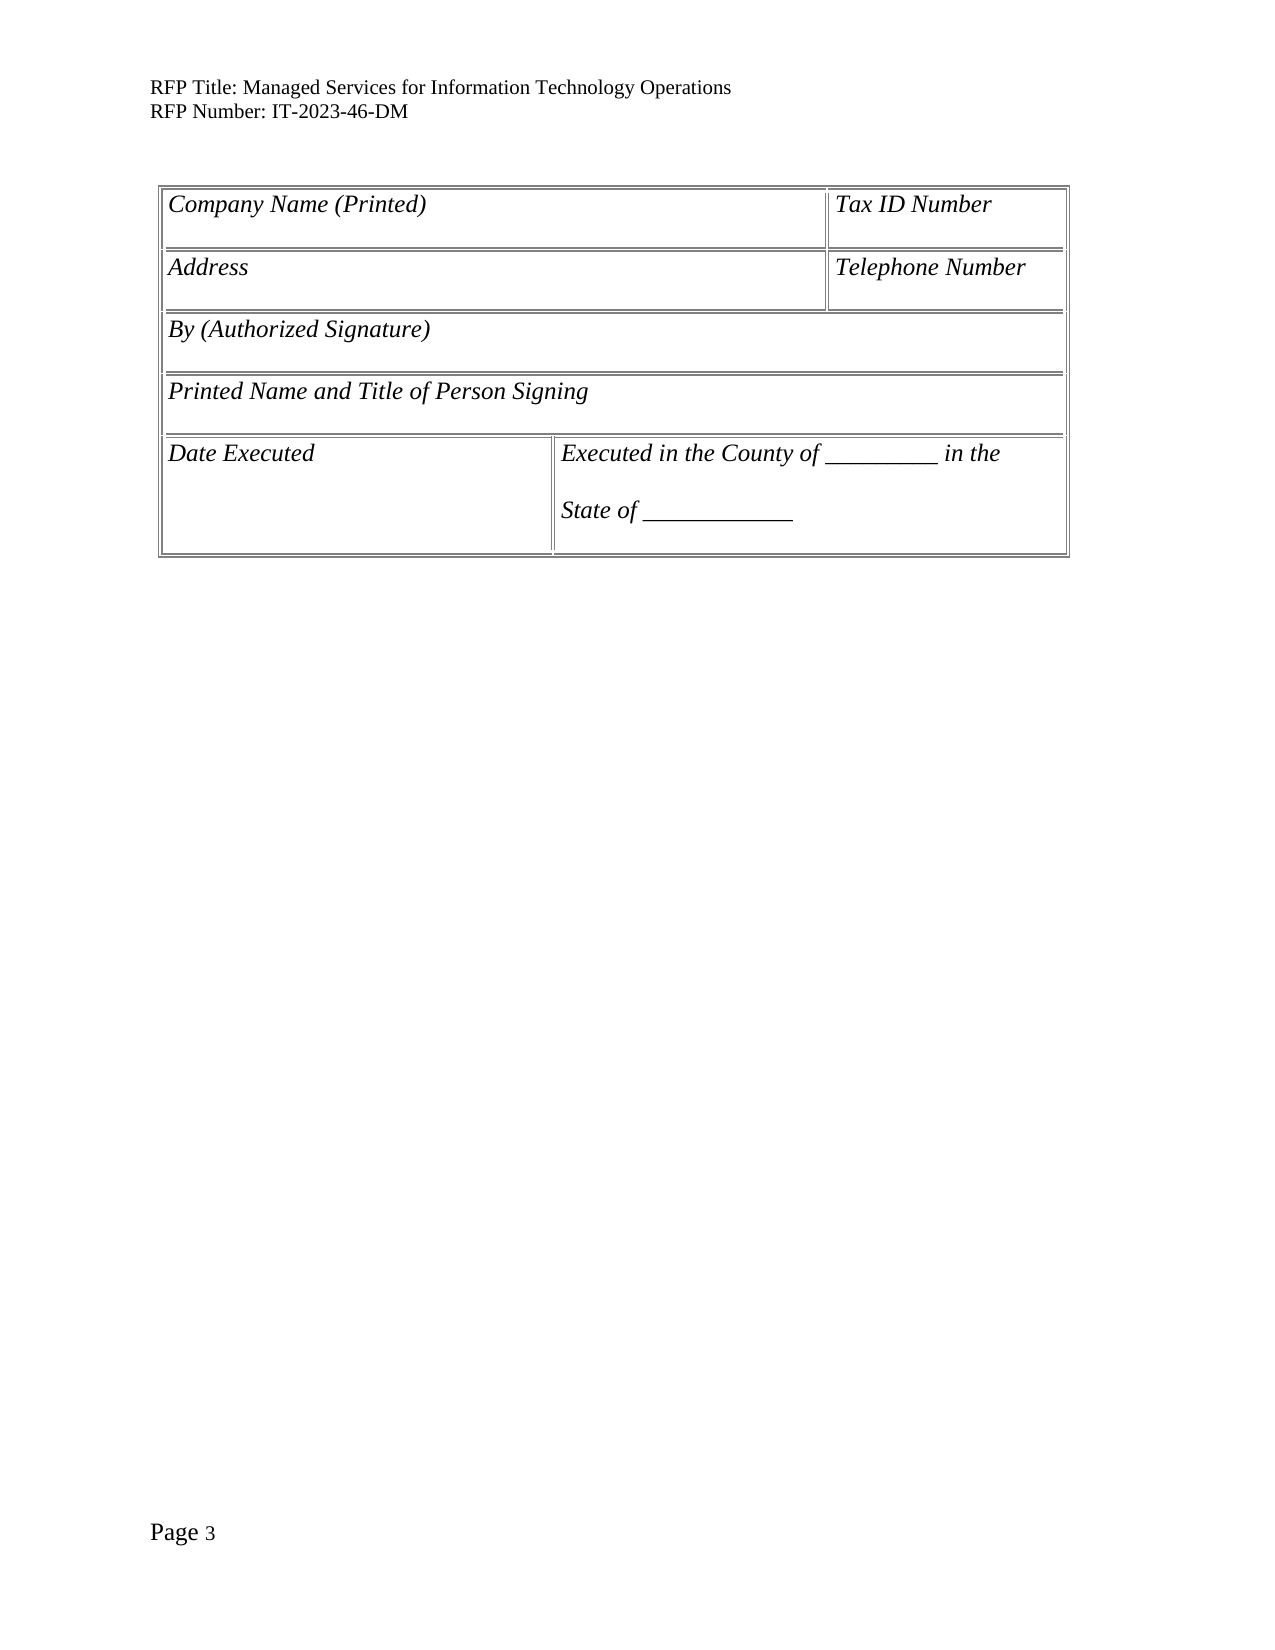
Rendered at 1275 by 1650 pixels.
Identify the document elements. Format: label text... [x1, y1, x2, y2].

table_cell Date Executed [160, 433, 553, 553]
table_cell By (Authorized Signature) [160, 309, 1068, 371]
table_cell Executed in the County of _________ in the State of ____________ [553, 433, 1068, 553]
table_cell Telephone Number [827, 247, 1068, 309]
table_header Tax ID Number [827, 189, 1066, 247]
table_header Company Name (Printed) [160, 187, 827, 247]
table_cell Printed Name and Title of Person Signing [160, 371, 1068, 433]
table_cell Address [160, 247, 827, 309]
